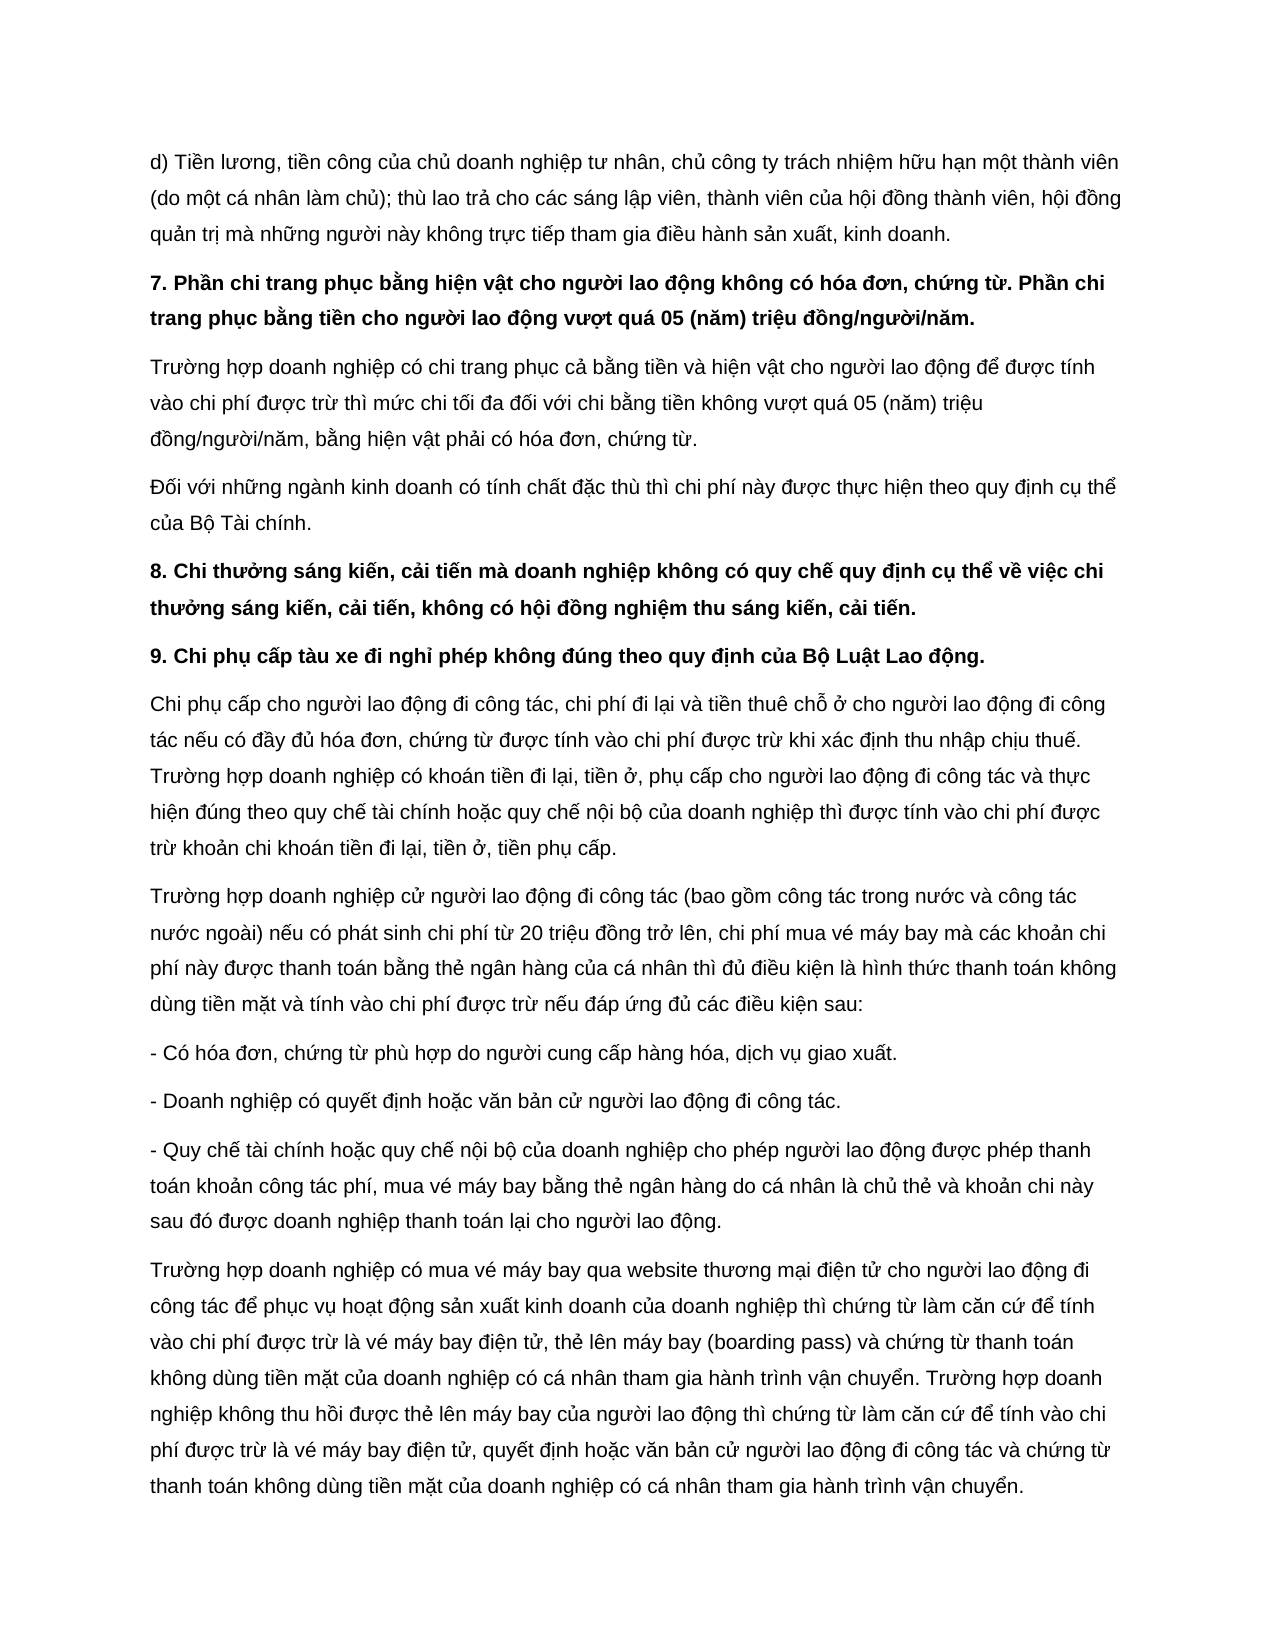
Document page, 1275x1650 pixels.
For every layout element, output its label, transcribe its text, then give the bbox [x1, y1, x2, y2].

text 9. Chi phụ cấp tàu xe đi nghỉ phép không đúng theo quy định của Bộ Luật Lao động. [150, 644, 1125, 668]
text - Doanh nghiệp có quyết định hoặc văn bản cử người lao động đi công tác. [150, 1089, 1125, 1113]
text Chi phụ cấp cho người lao động đi công tác, chi phí đi lại và tiền thuê chỗ ở cho người lao động đi công tác nếu có đầy đủ hóa đơn, chứng từ được tính vào chi phí được trừ khi xác định thu nhập chịu thuế. Trường hợp doanh nghiệp có khoán tiền đi lại, tiền ở, phụ cấp cho người lao động đi công tác và thực hiện đúng theo quy chế tài chính hoặc quy chế nội bộ của doanh nghiệp thì được tính vào chi phí được trừ khoản chi khoán tiền đi lại, tiền ở, tiền phụ cấp. [150, 692, 1125, 860]
text - Quy chế tài chính hoặc quy chế nội bộ của doanh nghiệp cho phép người lao động được phép thanh toán khoản công tác phí, mua vé máy bay bằng thẻ ngân hàng do cá nhân là chủ thẻ và khoản chi này sau đó được doanh nghiệp thanh toán lại cho người lao động. [150, 1137, 1125, 1233]
text - Có hóa đơn, chứng từ phù hợp do người cung cấp hàng hóa, dịch vụ giao xuất. [150, 1041, 1125, 1064]
text Trường hợp doanh nghiệp có mua vé máy bay qua website thương mại điện tử cho người lao động đi công tác để phục vụ hoạt động sản xuất kinh doanh của doanh nghiệp thì chứng từ làm căn cứ để tính vào chi phí được trừ là vé máy bay điện tử, thẻ lên máy bay (boarding pass) và chứng từ thanh toán không dùng tiền mặt của doanh nghiệp có cá nhân tham gia hành trình vận chuyển. Trường hợp doanh nghiệp không thu hồi được thẻ lên máy bay của người lao động thì chứng từ làm căn cứ để tính vào chi phí được trừ là vé máy bay điện tử, quyết định hoặc văn bản cử người lao động đi công tác và chứng từ thanh toán không dùng tiền mặt của doanh nghiệp có cá nhân tham gia hành trình vận chuyển. [150, 1258, 1125, 1497]
text d) Tiền lương, tiền công của chủ doanh nghiệp tư nhân, chủ công ty trách nhiệm hữu hạn một thành viên (do một cá nhân làm chủ); thù lao trả cho các sáng lập viên, thành viên của hội đồng thành viên, hội đồng quản trị mà những người này không trực tiếp tham gia điều hành sản xuất, kinh doanh. [150, 150, 1125, 246]
text 7. Phần chi trang phục bằng hiện vật cho người lao động không có hóa đơn, chứng từ. Phần chi trang phục bằng tiền cho người lao động vượt quá 05 (năm) triệu đồng/người/năm. [150, 270, 1125, 330]
text 8. Chi thưởng sáng kiến, cải tiến mà doanh nghiệp không có quy chế quy định cụ thể về việc chi thưởng sáng kiến, cải tiến, không có hội đồng nghiệm thu sáng kiến, cải tiến. [150, 559, 1125, 619]
text Đối với những ngành kinh doanh có tính chất đặc thù thì chi phí này được thực hiện theo quy định cụ thể của Bộ Tài chính. [150, 475, 1125, 535]
text Trường hợp doanh nghiệp cử người lao động đi công tác (bao gồm công tác trong nước và công tác nước ngoài) nếu có phát sinh chi phí từ 20 triệu đồng trở lên, chi phí mua vé máy bay mà các khoản chi phí này được thanh toán bằng thẻ ngân hàng của cá nhân thì đủ điều kiện là hình thức thanh toán không dùng tiền mặt và tính vào chi phí được trừ nếu đáp ứng đủ các điều kiện sau: [150, 884, 1125, 1016]
text Trường hợp doanh nghiệp có chi trang phục cả bằng tiền và hiện vật cho người lao động để được tính vào chi phí được trừ thì mức chi tối đa đối với chi bằng tiền không vượt quá 05 (năm) triệu đồng/người/năm, bằng hiện vật phải có hóa đơn, chứng từ. [150, 355, 1125, 451]
